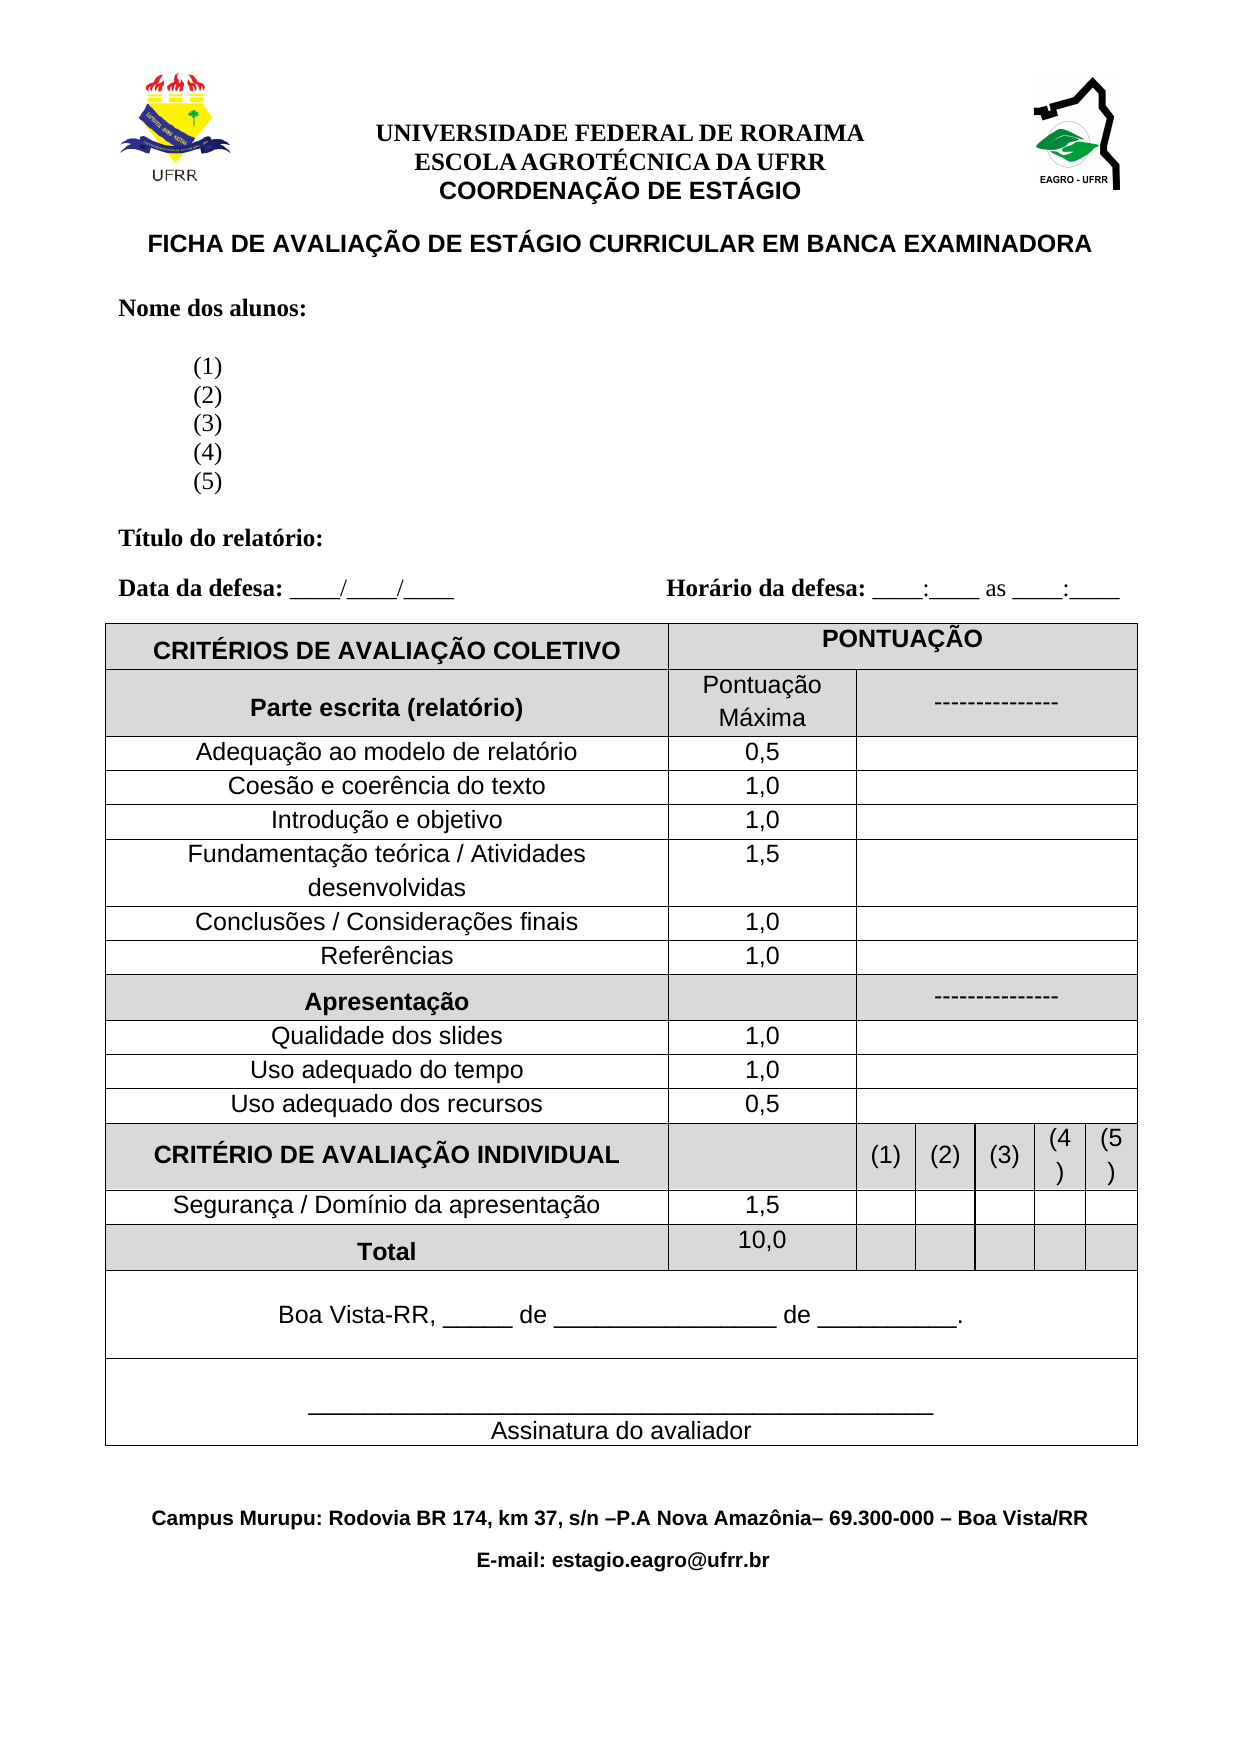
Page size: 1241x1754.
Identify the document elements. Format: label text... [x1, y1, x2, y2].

table_cell [857, 1191, 915, 1223]
table_cell [916, 1191, 974, 1223]
table_cell [857, 840, 1137, 906]
table_cell [857, 907, 1137, 939]
text FICHA DE AVALIAÇÃO DE ESTÁGIO CURRICULAR EM BANCA EXAMINADORA [118, 229, 1122, 258]
table_cell _____________________________________________ Assinatura do avaliador [106, 1359, 1137, 1445]
table_cell Parte escrita (relatório) [106, 670, 668, 736]
table_cell Fundamentação teórica / Atividades desenvolvidas [106, 840, 668, 906]
table_cell [669, 975, 856, 1020]
table_cell [857, 771, 1137, 804]
table_cell [857, 1089, 1137, 1122]
table_header PONTUAÇÃO [669, 624, 1137, 669]
picture [1033, 77, 1120, 190]
table_cell 0,5 [669, 737, 856, 770]
table_cell [976, 1191, 1034, 1223]
table_cell Conclusões / Considerações finais [106, 907, 668, 939]
table_cell 1,0 [669, 1021, 856, 1054]
table_cell CRITÉRIO DE AVALIAÇÃO INDIVIDUAL [106, 1124, 668, 1189]
table_cell [857, 805, 1137, 838]
table_cell [857, 1055, 1137, 1088]
table_cell [857, 1225, 915, 1270]
table_cell --------------- [857, 670, 1137, 736]
text Título do relatório: [118, 523, 1122, 552]
table_cell Uso adequado do tempo [106, 1055, 668, 1088]
table_cell [1035, 1191, 1085, 1223]
table_cell Total [106, 1225, 668, 1270]
text (4) [193, 437, 1122, 466]
text (1) [193, 351, 1122, 380]
table_cell Qualidade dos slides [106, 1021, 668, 1054]
table_cell 1,0 [669, 1055, 856, 1088]
table_cell [857, 1021, 1137, 1054]
text (3) [193, 408, 1122, 437]
table_cell Coesão e coerência do texto [106, 771, 668, 804]
table_cell (1) [857, 1124, 915, 1189]
table_cell 1,0 [669, 771, 856, 804]
table_cell [1086, 1191, 1137, 1223]
table_cell Referências [106, 941, 668, 974]
table_cell (5) [1086, 1124, 1137, 1189]
text (2) [193, 380, 1122, 408]
text Nome dos alunos: [118, 293, 1122, 322]
table_cell Apresentação [106, 975, 668, 1020]
table_cell Pontuação Máxima [669, 670, 856, 736]
table_cell [857, 737, 1137, 770]
table_cell [916, 1225, 974, 1270]
table_cell [1035, 1225, 1085, 1270]
table_cell [976, 1225, 1034, 1270]
table_cell Uso adequado dos recursos [106, 1089, 668, 1122]
table_cell (2) [916, 1124, 974, 1189]
table_cell 1,5 [669, 840, 856, 906]
table_cell 1,0 [669, 805, 856, 838]
table_cell 1,0 [669, 941, 856, 974]
table_cell 0,5 [669, 1089, 856, 1122]
table_cell Segurança / Domínio da apresentação [106, 1191, 668, 1223]
table_cell [1086, 1225, 1137, 1270]
table_cell [857, 941, 1137, 974]
table_cell Introdução e objetivo [106, 805, 668, 838]
table_cell 10,0 [669, 1225, 856, 1270]
table_cell 1,0 [669, 907, 856, 939]
table_cell (3) [976, 1124, 1034, 1189]
table_cell Adequação ao modelo de relatório [106, 737, 668, 770]
table_cell --------------- [857, 975, 1137, 1020]
table_cell Boa Vista-RR, _____ de ________________ de __________. [106, 1271, 1137, 1357]
text (5) [193, 466, 1122, 495]
picture [117, 70, 233, 183]
table_cell [669, 1124, 856, 1189]
text Data da defesa: ____/____/____ Horário da defesa: ____:____ as ____:____ [118, 573, 1122, 602]
table_cell (4) [1035, 1124, 1085, 1189]
table_cell 1,5 [669, 1191, 856, 1223]
table_header CRITÉRIOS DE AVALIAÇÃO COLETIVO [106, 624, 668, 669]
